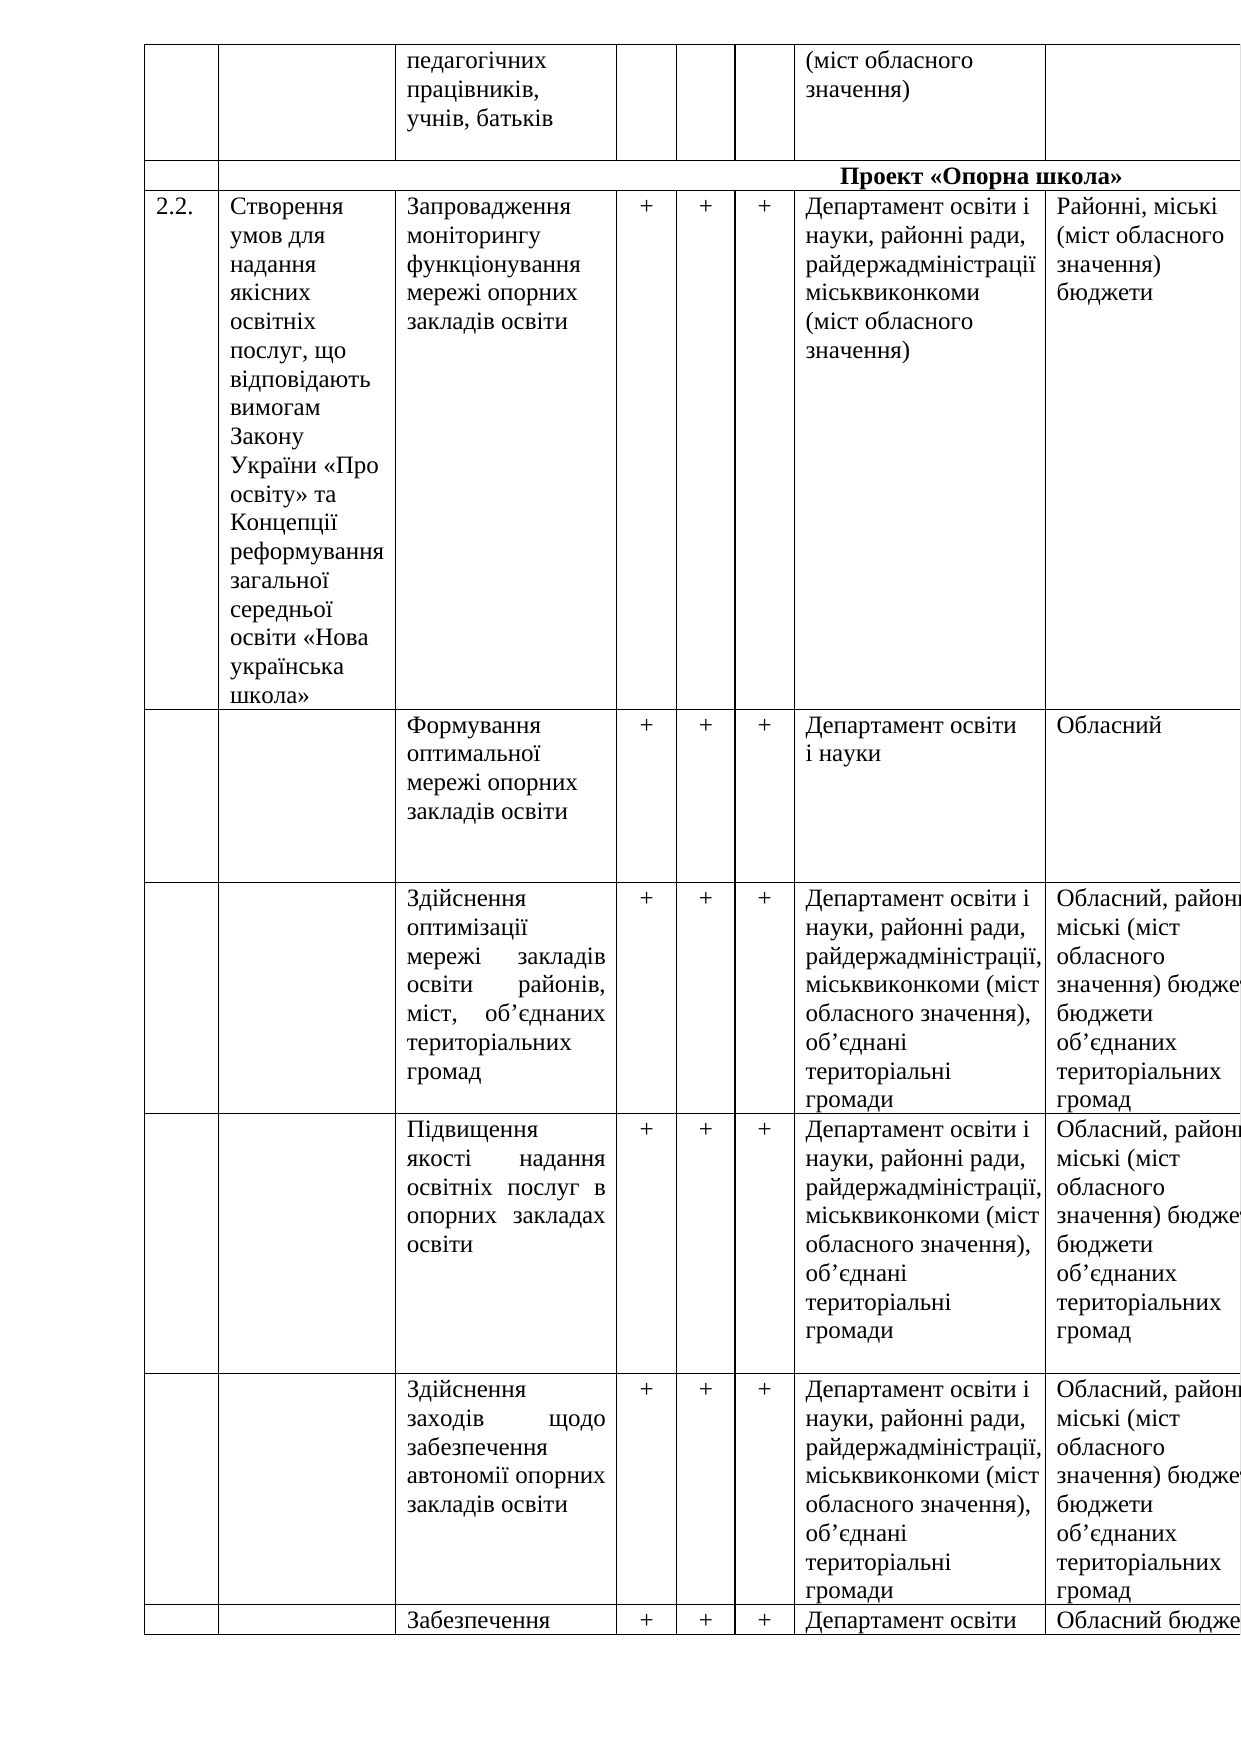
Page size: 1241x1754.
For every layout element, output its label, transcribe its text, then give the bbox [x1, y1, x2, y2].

table_cell + [617, 1374, 676, 1604]
table_cell + [736, 1114, 794, 1373]
table_cell + [736, 1605, 794, 1634]
table_cell [145, 1374, 218, 1604]
table_cell [219, 1605, 395, 1634]
table_cell Формування оптимальної мережі опорних закладів освіти [396, 710, 616, 882]
table_cell + [617, 1114, 676, 1373]
table_cell [219, 1374, 395, 1604]
table_cell + [736, 191, 794, 709]
table_cell [219, 1114, 395, 1373]
table_cell [145, 1114, 218, 1373]
table_cell + [617, 45, 676, 160]
table_cell Запровадження моніторингу функціонування мережі опорних закладів освіти [396, 191, 616, 709]
table_cell + [736, 883, 794, 1113]
table_cell Обласний [1046, 710, 1240, 882]
table_cell [145, 710, 218, 882]
table_cell Департамент освіти і науки, районні ради, райдержадміністрації міськвиконкоми (міст обласного значення) [795, 191, 1045, 709]
table_cell Департамент освіти і науки, районні ради, райдержадміністрації, міськвиконкоми (міст обласного значення), об’єднані територіальні громади [795, 1114, 1045, 1373]
table_cell [219, 883, 395, 1113]
table_cell Обласний бюджет [1046, 1605, 1240, 1634]
table_cell 2.2. [145, 191, 218, 709]
table_cell [145, 45, 218, 160]
table_cell + [736, 45, 794, 160]
table_cell Здійснення оптимізації мережі закладів освіти районів, міст, об’єднаних територіальних громад [396, 883, 616, 1113]
table_cell Проект «Опорна школа» [219, 161, 1240, 190]
table_cell Департамент освіти і науки, районні ради, райдержадміністрації, міськвиконкоми (міст обласного значення), об’єднані територіальні громади [795, 1374, 1045, 1604]
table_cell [795, 45, 1045, 160]
table_cell Районні, міські (міст обласного значення) бюджети [1046, 191, 1240, 709]
table_cell [145, 1605, 218, 1634]
table_cell + [677, 883, 734, 1113]
table_cell Створення умов для надання якісних освітніх послуг, що відповідають вимогам Закону України «Про освіту» та Концепції реформування загальної середньої освіти «Нова українська школа» [219, 191, 395, 709]
table_cell Обласний, районні, міські (міст обласного значення) бюджети, бюджети об’єднаних територіальних громад [1046, 1374, 1240, 1604]
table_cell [1046, 45, 1240, 160]
table_cell + [617, 1605, 676, 1634]
table_cell [145, 883, 218, 1113]
table_cell + [677, 1374, 734, 1604]
table_cell + [677, 1605, 734, 1634]
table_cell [396, 45, 616, 160]
table_cell + [736, 1374, 794, 1604]
table_cell + [677, 710, 734, 882]
table_cell Здійснення заходів щодо забезпечення автономії опорних закладів освіти [396, 1374, 616, 1604]
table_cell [795, 1605, 1045, 1634]
table_cell + [677, 1114, 734, 1373]
table_cell + [736, 710, 794, 882]
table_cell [396, 1605, 616, 1634]
table_cell [219, 45, 395, 160]
table_cell Департамент освіти і науки [795, 710, 1045, 882]
table_cell Департамент освіти і науки, районні ради, райдержадміністрації, міськвиконкоми (міст обласного значення), об’єднані територіальні громади [795, 883, 1045, 1113]
table_cell + [617, 883, 676, 1113]
table_cell [219, 710, 395, 882]
table_cell [145, 161, 218, 190]
table_cell + [677, 191, 734, 709]
table_cell + [677, 45, 734, 160]
table_cell + [617, 710, 676, 882]
table_cell Підвищення якості надання освітніх послуг в опорних закладах освіти [396, 1114, 616, 1373]
table_cell + [617, 191, 676, 709]
table_cell Обласний, районні, міські (міст обласного значення) бюджети, бюджети об’єднаних територіальних громад [1046, 883, 1240, 1113]
table_cell Обласний, районні, міські (міст обласного значення) бюджети, бюджети об’єднаних територіальних громад [1046, 1114, 1240, 1373]
